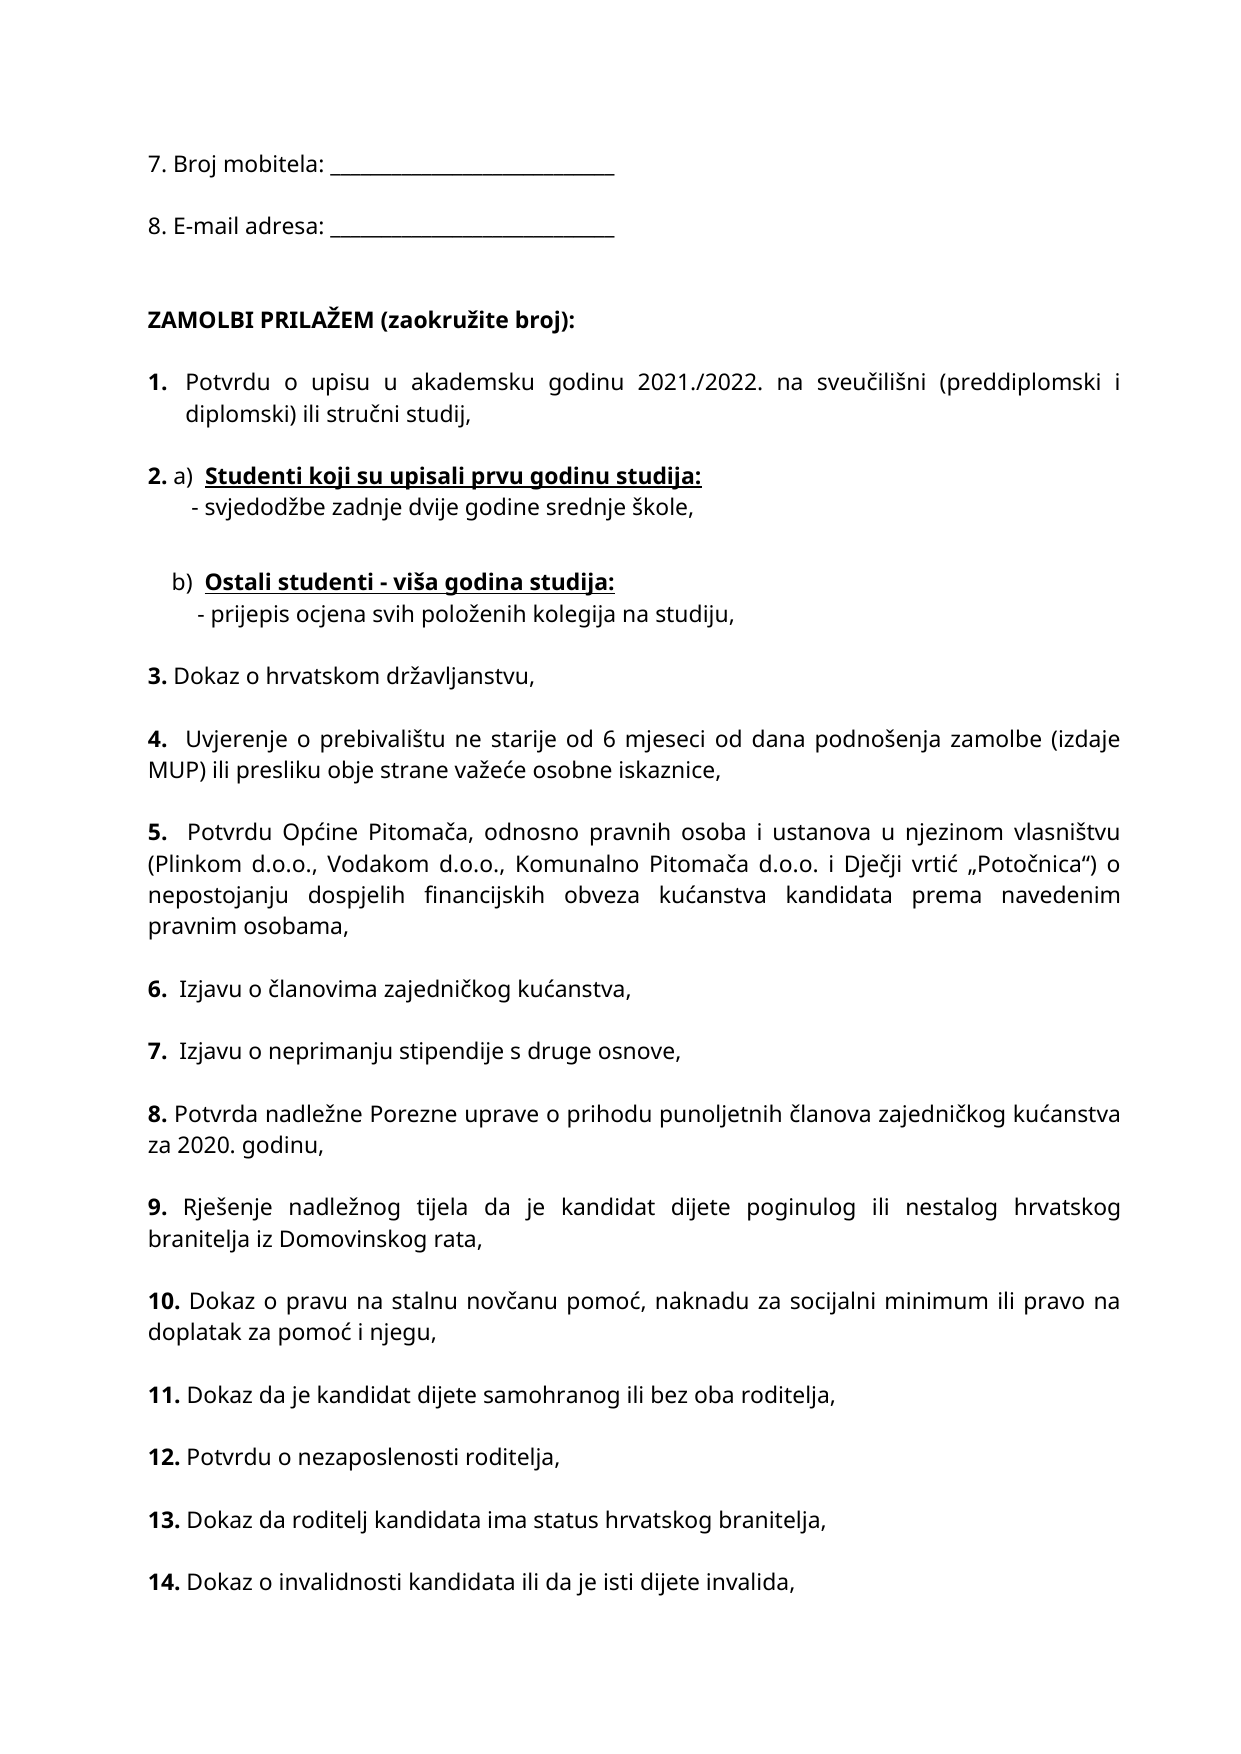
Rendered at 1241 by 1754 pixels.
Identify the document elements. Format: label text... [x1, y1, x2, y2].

text 3. Dokaz o hrvatskom državljanstvu, [148, 660, 1122, 691]
text ZAMOLBI PRILAŽEM (zaokružite broj): [148, 304, 1122, 335]
text 2. a) Studenti koji su upisali prvu godinu studija: [148, 460, 1122, 491]
text 14. Dokaz o invalidnosti kandidata ili da je isti dijete invalida, [148, 1566, 1122, 1598]
text 7. Izjavu o neprimanju stipendije s druge osnove, [148, 1035, 1122, 1066]
text 8. E-mail adresa: ____________________________ [148, 210, 1093, 241]
text 11. Dokaz da je kandidat dijete samohranog ili bez oba roditelja, [148, 1379, 1122, 1410]
text 8. Potvrda nadležne Porezne uprave o prihodu punoljetnih članova zajedničkog kućanstva za 2020. godinu, [148, 1098, 1122, 1160]
text 5. Potvrdu Općine Pitomača, odnosno pravnih osoba i ustanova u njezinom vlasništvu (Plinkom d.o.o., Vodakom d.o.o., Komunalno Pitomača d.o.o. i Dječji vrtić „Potočnica“) o nepostojanju dospjelih financijskih obveza kućanstva kandidata prema navedenim pravnim osobama, [148, 816, 1122, 941]
text 4. Uvjerenje o prebivalištu ne starije od 6 mjeseci od dana podnošenja zamolbe (izdaje MUP) ili presliku obje strane važeće osobne iskaznice, [148, 723, 1122, 785]
text 10. Dokaz o pravu na stalnu novčanu pomoć, naknadu za socijalni minimum ili pravo na doplatak za pomoć i njegu, [148, 1285, 1122, 1348]
text 9. Rješenje nadležnog tijela da je kandidat dijete poginulog ili nestalog hrvatskog branitelja iz Domovinskog rata, [148, 1191, 1122, 1254]
text b) Ostali studenti - viša godina studija: [148, 566, 1122, 598]
text 6. Izjavu o članovima zajedničkog kućanstva, [148, 973, 1122, 1004]
list Potvrdu o upisu u akademsku godinu 2021./2022. na sveučilišni (preddiplomski i diplomski) ili stručni studij, [148, 366, 1122, 429]
text - prijepis ocjena svih položenih kolegija na studiju, [148, 598, 1122, 629]
text 7. Broj mobitela: ____________________________ [148, 148, 1122, 179]
text - svjedodžbe zadnje dvije godine srednje škole, [185, 491, 1122, 523]
text 12. Potvrdu o nezaposlenosti roditelja, [148, 1441, 1122, 1473]
text 13. Dokaz da roditelj kandidata ima status hrvatskog branitelja, [148, 1504, 1122, 1535]
